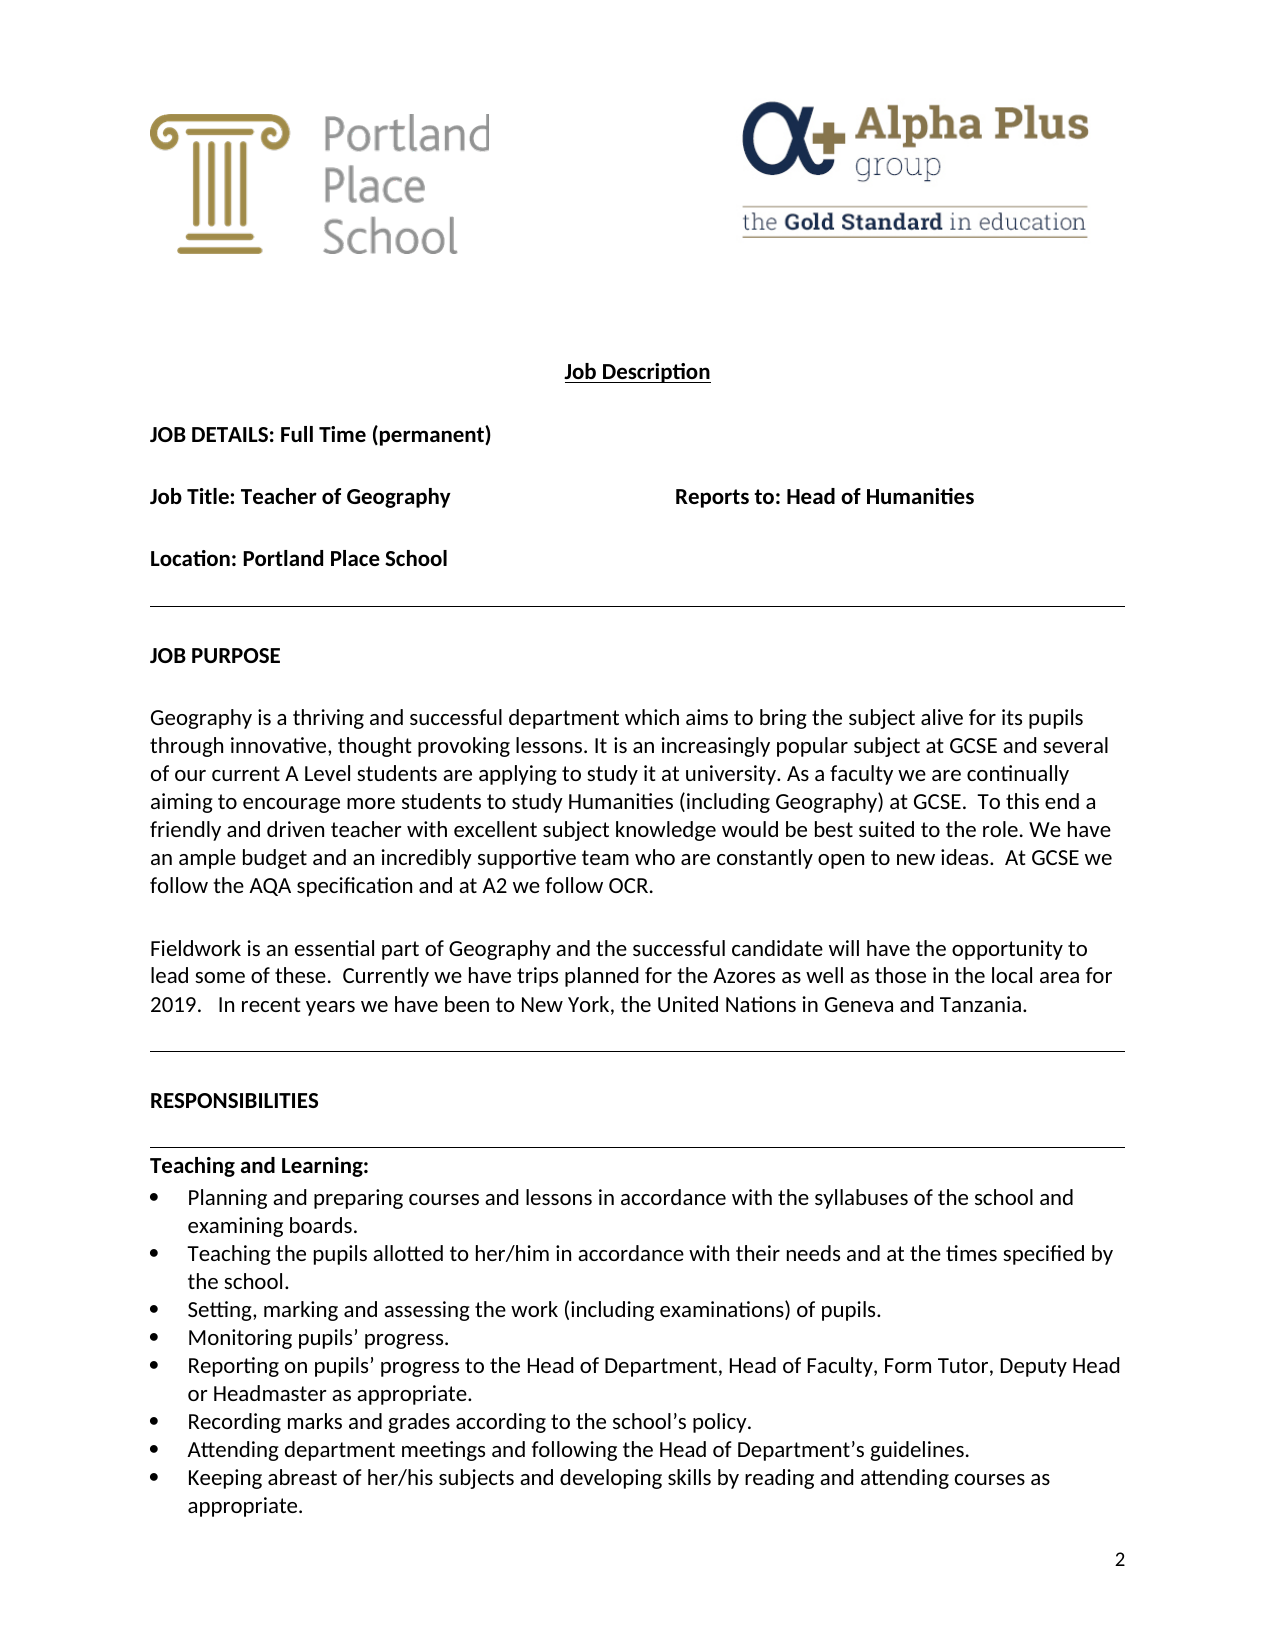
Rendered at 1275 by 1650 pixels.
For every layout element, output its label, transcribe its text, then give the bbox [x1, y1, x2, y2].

text Geography is a thriving and successful department which aims to bring the subject alive for its pupils through innovative, thought provoking lessons. It is an increasingly popular subject at GCSE and several of our current A Level students are applying to study it at university. As a faculty we are continually aiming to encourage more students to study Humanities (including Geography) at GCSE. To this end a friendly and driven teacher with excellent subject knowledge would be best suited to the role. We have an ample budget and an incredibly supportive team who are constantly open to new ideas. At GCSE we follow the AQA specification and at A2 we follow OCR. [150, 703, 1125, 899]
list Planning and preparing courses and lessons in accordance with the syllabuses of the school and examining boards. [150, 1183, 1125, 1239]
text Job Title: Teacher of Geography Reports to: Head of Humanities [150, 482, 1125, 510]
list Reporting on pupils’ progress to the Head of Department, Head of Faculty, Form Tutor, Deputy Head or Headmaster as appropriate. [150, 1351, 1125, 1407]
list Monitoring pupils’ progress. [150, 1323, 1125, 1351]
text Teaching and Learning: [150, 1152, 1125, 1180]
text RESPONSIBILITIES [150, 1086, 1125, 1114]
list Setting, marking and assessing the work (including examinations) of pupils. [150, 1295, 1125, 1323]
list Teaching the pupils allotted to her/him in accordance with their needs and at the times specified by the school. [150, 1239, 1125, 1295]
text JOB PURPOSE [150, 641, 1125, 669]
list Attending department meetings and following the Head of Department’s guidelines. [150, 1435, 1125, 1463]
text Job Description [150, 357, 1125, 386]
picture [735, 75, 1093, 263]
list Keeping abreast of her/his subjects and developing skills by reading and attending courses as appropriate. [150, 1463, 1125, 1519]
picture [150, 114, 489, 254]
list Recording marks and grades according to the school’s policy. [150, 1407, 1125, 1435]
text Location: Portland Place School [150, 544, 1125, 572]
text JOB DETAILS: Full Time (permanent) [150, 420, 1125, 448]
text Fieldwork is an essential part of Geography and the successful candidate will have the opportunity to lead some of these. Currently we have trips planned for the Azores as well as those in the local area for 2019. In recent years we have been to New York, the United Nations in Geneva and Tanzania. [150, 934, 1125, 1018]
